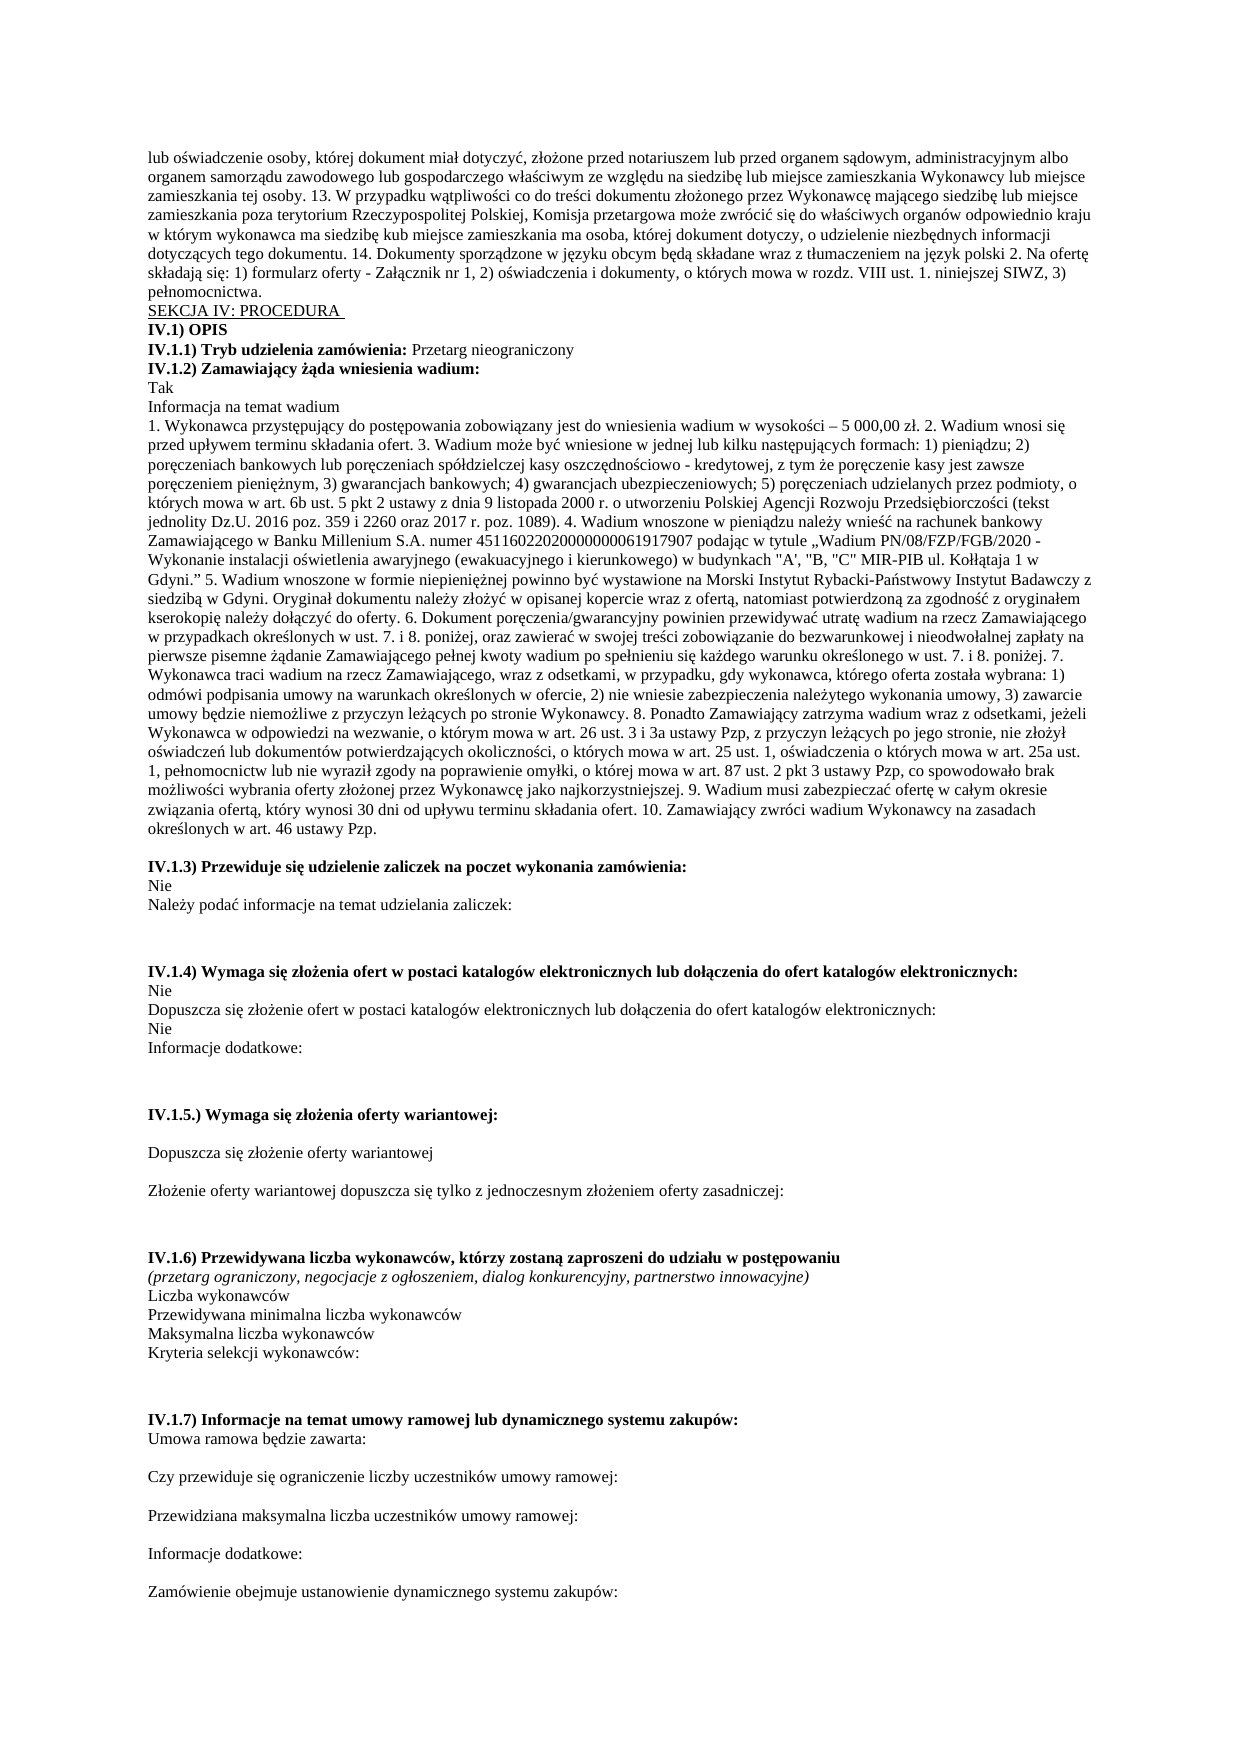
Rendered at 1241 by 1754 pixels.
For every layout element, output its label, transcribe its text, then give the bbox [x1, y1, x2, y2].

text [148, 1429, 1093, 1601]
text IV.1.3) Przewiduje się udzielenie zaliczek na poczet wykonania zamówienia: [148, 838, 1093, 876]
text IV.1) OPIS IV.1.1) Tryb udzielenia zamówienia: Przetarg nieograniczony IV.1.2) Zamawiający żąda wniesienia wadium: [148, 320, 1093, 378]
text Nie Dopuszcza się złożenie ofert w postaci katalogów elektronicznych lub dołączenia do ofert katalogów elektronicznych: Nie Informacje dodatkowe: [148, 981, 1093, 1085]
text Tak Informacja na temat wadium 1. Wykonawca przystępujący do postępowania zobowiązany jest do wniesienia wadium w wysokości – 5 000,00 zł. 2. Wadium wnosi się przed upływem terminu składania ofert. 3. Wadium może być wniesione w jednej lub kilku następujących formach: 1) pieniądzu; 2) poręczeniach bankowych lub poręczeniach spółdzielczej kasy oszczędnościowo - kredytowej, z tym że poręczenie kasy jest zawsze poręczeniem pieniężnym, 3) gwarancjach bankowych; 4) gwarancjach ubezpieczeniowych; 5) poręczeniach udzielanych przez podmioty, o których mowa w art. 6b ust. 5 pkt 2 ustawy z dnia 9 listopada 2000 r. o utworzeniu Polskiej Agencji Rozwoju Przedsiębiorczości (tekst jednolity Dz.U. 2016 poz. 359 i 2260 oraz 2017 r. poz. 1089). 4. Wadium wnoszone w pieniądzu należy wnieść na rachunek bankowy Zamawiającego w Banku Millenium S.A. numer 45116022020000000061917907 podając w tytule „Wadium PN/08/FZP/FGB/2020 - Wykonanie instalacji oświetlenia awaryjnego (ewakuacyjnego i kierunkowego) w budynkach "A', "B, "C" MIR-PIB ul. Kołłątaja 1 w Gdyni.” 5. Wadium wnoszone w formie niepieniężnej powinno być wystawione na Morski Instytut Rybacki-Państwowy Instytut Badawczy z siedzibą w Gdyni. Oryginał dokumentu należy złożyć w opisanej kopercie wraz z ofertą, natomiast potwierdzoną za zgodność z oryginałem kserokopię należy dołączyć do oferty. 6. Dokument poręczenia/gwarancyjny powinien przewidywać utratę wadium na rzecz Zamawiającego w przypadkach określonych w ust. 7. i 8. poniżej, oraz zawierać w swojej treści zobowiązanie do bezwarunkowej i nieodwołalnej zapłaty na pierwsze pisemne żądanie Zamawiającego pełnej kwoty wadium po spełnieniu się każdego warunku określonego w ust. 7. i 8. poniżej. 7. Wykonawca traci wadium na rzecz Zamawiającego, wraz z odsetkami, w przypadku, gdy wykonawca, którego oferta została wybrana: 1) odmówi podpisania umowy na warunkach określonych w ofercie, 2) nie wniesie zabezpieczenia należytego wykonania umowy, 3) zawarcie umowy będzie niemożliwe z przyczyn leżących po stronie Wykonawcy. 8. Ponadto Zamawiający zatrzyma wadium wraz z odsetkami, jeżeli Wykonawca w odpowiedzi na wezwanie, o którym mowa w art. 26 ust. 3 i 3a ustawy Pzp, z przyczyn leżących po jego stronie, nie złożył oświadczeń lub dokumentów potwierdzających okoliczności, o których mowa w art. 25 ust. 1, oświadczenia o których mowa w art. 25a ust. 1, pełnomocnictw lub nie wyraził zgody na poprawienie omyłki, o której mowa w art. 87 ust. 2 pkt 3 ustawy Pzp, co spowodowało brak możliwości wybrania oferty złożonej przez Wykonawcę jako najkorzystniejszej. 9. Wadium musi zabezpieczać ofertę w całym okresie związania ofertą, który wynosi 30 dni od upływu terminu składania ofert. 10. Zamawiający zwróci wadium Wykonawcy na zasadach określonych w art. 46 ustawy Pzp. [148, 378, 1093, 838]
text Dopuszcza się złożenie oferty wariantowej Złożenie oferty wariantowej dopuszcza się tylko z jednoczesnym złożeniem oferty zasadniczej: [148, 1124, 1093, 1228]
text IV.1.6) Przewidywana liczba wykonawców, którzy zostaną zaproszeni do udziału w postępowaniu (przetarg ograniczony, negocjacje z ogłoszeniem, dialog konkurencyjny, partnerstwo innowacyjne) [148, 1228, 1093, 1286]
text IV.1.4) Wymaga się złożenia ofert w postaci katalogów elektronicznych lub dołączenia do ofert katalogów elektronicznych: [148, 942, 1093, 981]
text SEKCJA IV: PROCEDURA [148, 301, 1093, 320]
text Nie Należy podać informacje na temat udzielania zaliczek: [148, 876, 1093, 942]
text Liczba wykonawców Przewidywana minimalna liczba wykonawców Maksymalna liczba wykonawców Kryteria selekcji wykonawców: [148, 1286, 1093, 1391]
text IV.1.7) Informacje na temat umowy ramowej lub dynamicznego systemu zakupów: [148, 1391, 1093, 1429]
text IV.1.5.) Wymaga się złożenia oferty wariantowej: [148, 1085, 1093, 1124]
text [148, 148, 1093, 301]
